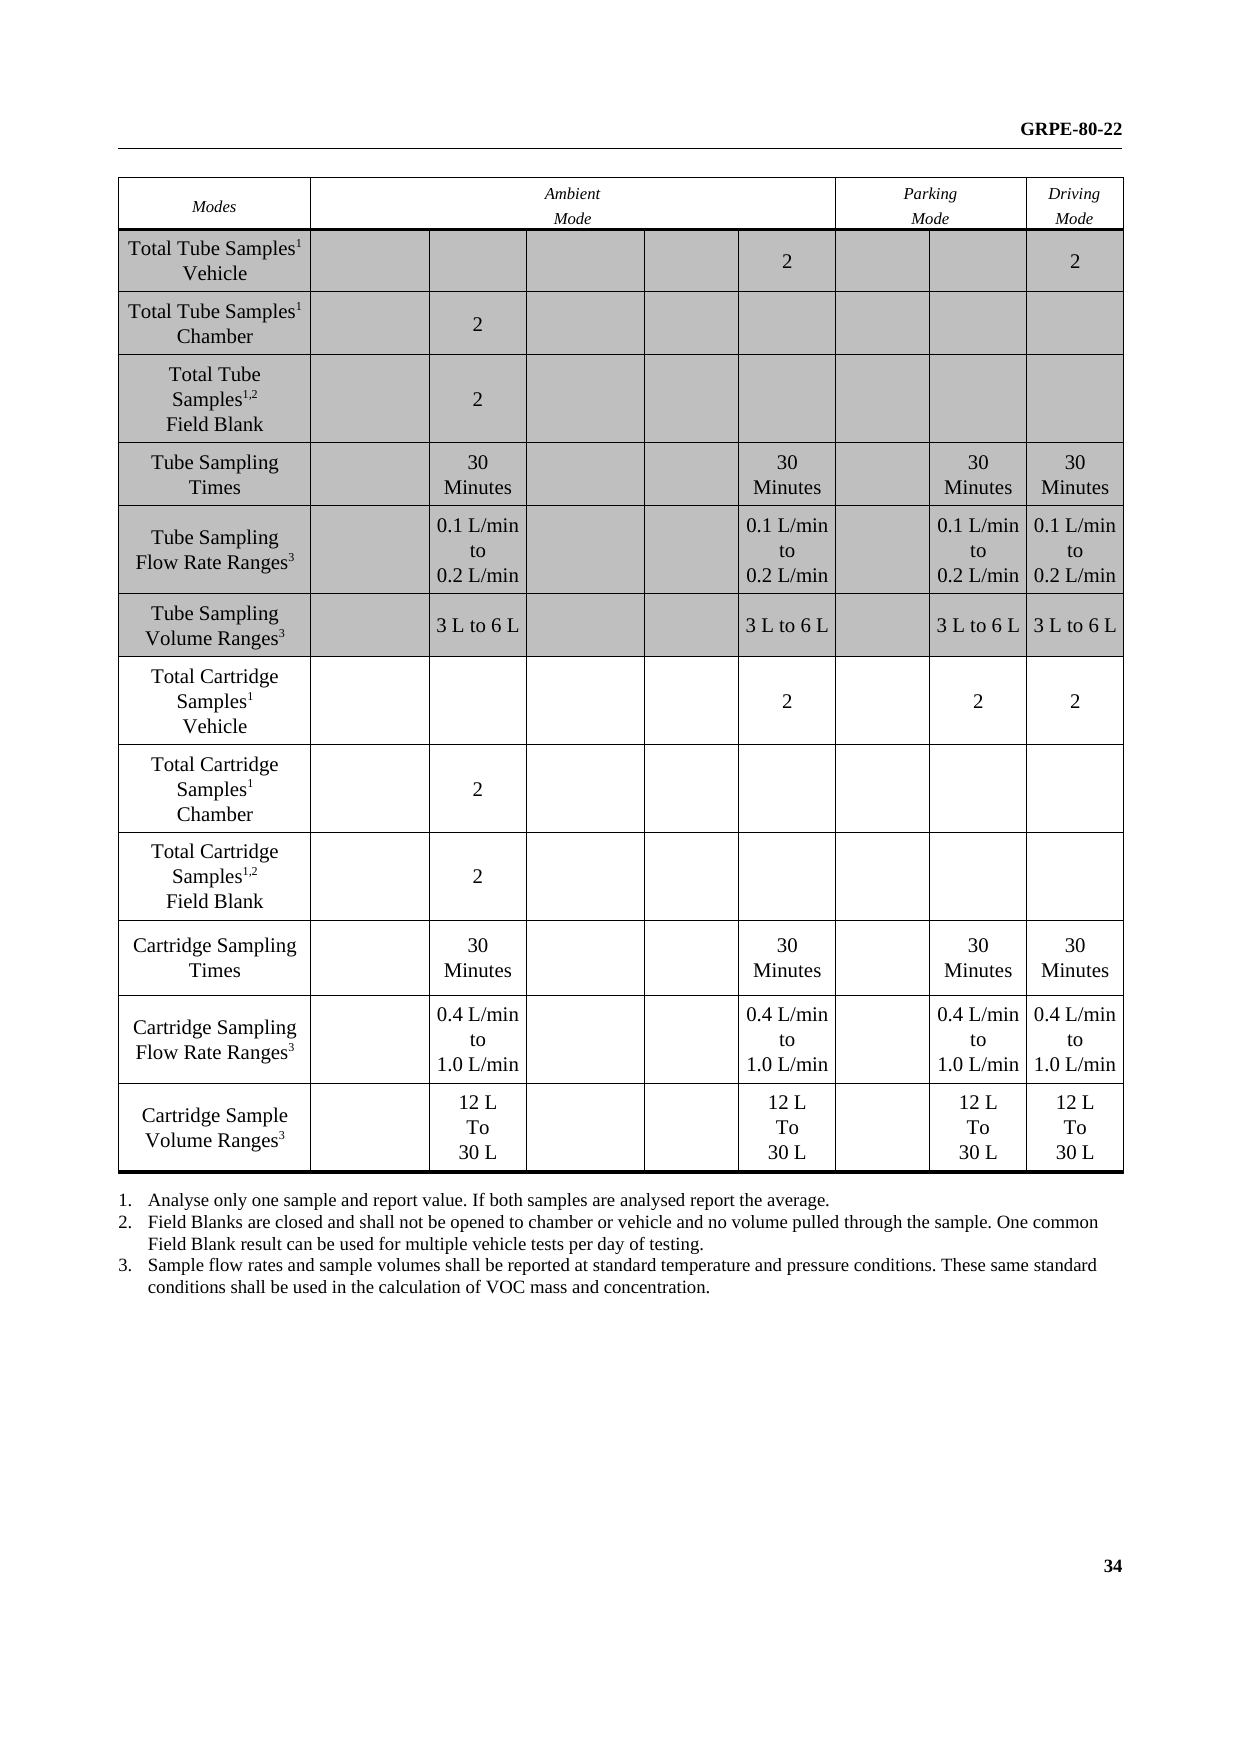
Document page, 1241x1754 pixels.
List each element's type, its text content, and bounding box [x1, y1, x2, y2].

table_cell Total Cartridge Samples1,2 Field Blank [119, 833, 310, 919]
table_cell [836, 594, 929, 656]
table_cell 30 Minutes [430, 921, 526, 994]
table_cell 2 [739, 231, 835, 291]
table_cell 3 L to 6 L [739, 594, 835, 656]
text 2. Field Blanks are closed and shall not be opened to chamber or vehicle and no volume pulled through the sample. One common Field Blank result can be used for multiple vehicle tests per day of testing. [118, 1211, 1122, 1254]
table_cell [527, 1084, 644, 1170]
table_cell 30 Minutes [430, 443, 526, 505]
table_cell Tube Sampling Times [119, 443, 310, 505]
table_cell [527, 292, 644, 354]
table_header Driving Mode [1027, 178, 1123, 228]
table_cell [311, 292, 429, 354]
table_cell [430, 231, 526, 291]
table_cell 30 Minutes [930, 443, 1026, 505]
table_cell [430, 657, 526, 744]
text 3. Sample flow rates and sample volumes shall be reported at standard temperature and pressure conditions. These same standard conditions shall be used in the calculation of VOC mass and concentration. [118, 1254, 1122, 1297]
table_cell [739, 355, 835, 442]
table_cell [930, 231, 1026, 291]
table_cell [311, 506, 429, 593]
table_cell [645, 833, 738, 919]
table_cell 0.4 L/min to 1.0 L/min [1027, 996, 1123, 1082]
table_cell [311, 921, 429, 994]
table_cell 0.1 L/min to 0.2 L/min [430, 506, 526, 593]
table_cell [311, 594, 429, 656]
table_cell 0.4 L/min to 1.0 L/min [430, 996, 526, 1082]
table_cell 2 [430, 355, 526, 442]
table_cell [527, 833, 644, 919]
table_cell [836, 745, 929, 832]
table_header Modes [119, 178, 310, 228]
table_cell [930, 355, 1026, 442]
table_cell [527, 745, 644, 832]
table_cell [527, 657, 644, 744]
table_cell [930, 292, 1026, 354]
table_cell 30 Minutes [1027, 443, 1123, 505]
table_cell [836, 657, 929, 744]
table_cell [645, 231, 738, 291]
table_cell Cartridge Sample Volume Ranges3 [119, 1084, 310, 1170]
table_cell 0.1 L/min to 0.2 L/min [739, 506, 835, 593]
table_cell [311, 1084, 429, 1170]
table_cell 2 [430, 292, 526, 354]
table_cell [311, 745, 429, 832]
table_cell [645, 292, 738, 354]
table_cell [930, 745, 1026, 832]
table_cell [1027, 745, 1123, 832]
table_cell [836, 292, 929, 354]
table_cell [739, 833, 835, 919]
table_cell Tube Sampling Volume Ranges3 [119, 594, 310, 656]
table_cell [836, 996, 929, 1082]
table_cell 12 L To 30 L [739, 1084, 835, 1170]
table_cell 2 [739, 657, 835, 744]
table_cell [836, 355, 929, 442]
table_cell [527, 594, 644, 656]
table_cell 2 [430, 833, 526, 919]
table_cell [527, 921, 644, 994]
table_cell [645, 1084, 738, 1170]
table_cell [645, 921, 738, 994]
table_cell [311, 355, 429, 442]
table_cell [527, 443, 644, 505]
table_cell 3 L to 6 L [430, 594, 526, 656]
table_cell [311, 657, 429, 744]
table_cell [836, 231, 929, 291]
table_cell [645, 506, 738, 593]
table_cell [836, 921, 929, 994]
table_cell [311, 231, 429, 291]
table_cell Total Tube Samples1 Vehicle [119, 231, 310, 291]
table_cell [1027, 355, 1123, 442]
table_cell [527, 355, 644, 442]
table_cell [645, 745, 738, 832]
table_cell 0.4 L/min to 1.0 L/min [930, 996, 1026, 1082]
table_cell Total Tube Samples1,2 Field Blank [119, 355, 310, 442]
table_cell [311, 996, 429, 1082]
table_cell [739, 745, 835, 832]
text 1. Analyse only one sample and report value. If both samples are analysed report the average. [118, 1186, 1122, 1211]
table_cell [836, 506, 929, 593]
table_cell Cartridge Sampling Flow Rate Ranges3 [119, 996, 310, 1082]
table_cell 12 L To 30 L [1027, 1084, 1123, 1170]
table_cell [645, 355, 738, 442]
table_cell Total Cartridge Samples1 Chamber [119, 745, 310, 832]
table_cell 30 Minutes [739, 443, 835, 505]
table_cell [311, 443, 429, 505]
table_cell 30 Minutes [1027, 921, 1123, 994]
table_cell [739, 292, 835, 354]
table_cell [836, 833, 929, 919]
table_cell [527, 996, 644, 1082]
table_cell [836, 443, 929, 505]
table_cell [645, 594, 738, 656]
table_cell [527, 506, 644, 593]
table_cell 12 L To 30 L [930, 1084, 1026, 1170]
table_cell Total Cartridge Samples1 Vehicle [119, 657, 310, 744]
table_cell 3 L to 6 L [1027, 594, 1123, 656]
table_cell [645, 657, 738, 744]
table_cell 0.1 L/min to 0.2 L/min [930, 506, 1026, 593]
table_cell Cartridge Sampling Times [119, 921, 310, 994]
table_cell [311, 833, 429, 919]
table_cell 3 L to 6 L [930, 594, 1026, 656]
table_cell 2 [930, 657, 1026, 744]
table_cell 30 Minutes [739, 921, 835, 994]
table_cell 0.4 L/min to 1.0 L/min [739, 996, 835, 1082]
table_cell [645, 443, 738, 505]
table_cell [645, 996, 738, 1082]
table_header Parking Mode [836, 178, 1026, 228]
table_cell 2 [1027, 231, 1123, 291]
table_cell 30 Minutes [930, 921, 1026, 994]
table_cell 0.1 L/min to 0.2 L/min [1027, 506, 1123, 593]
table_cell [930, 833, 1026, 919]
table_cell [836, 1084, 929, 1170]
table_cell Total Tube Samples1 Chamber [119, 292, 310, 354]
table_cell 2 [1027, 657, 1123, 744]
table_cell 12 L To 30 L [430, 1084, 526, 1170]
table_cell [527, 231, 644, 291]
table_header Ambient Mode [311, 178, 835, 228]
table_cell [1027, 833, 1123, 919]
table_cell Tube Sampling Flow Rate Ranges3 [119, 506, 310, 593]
table_cell [1027, 292, 1123, 354]
table_cell 2 [430, 745, 526, 832]
